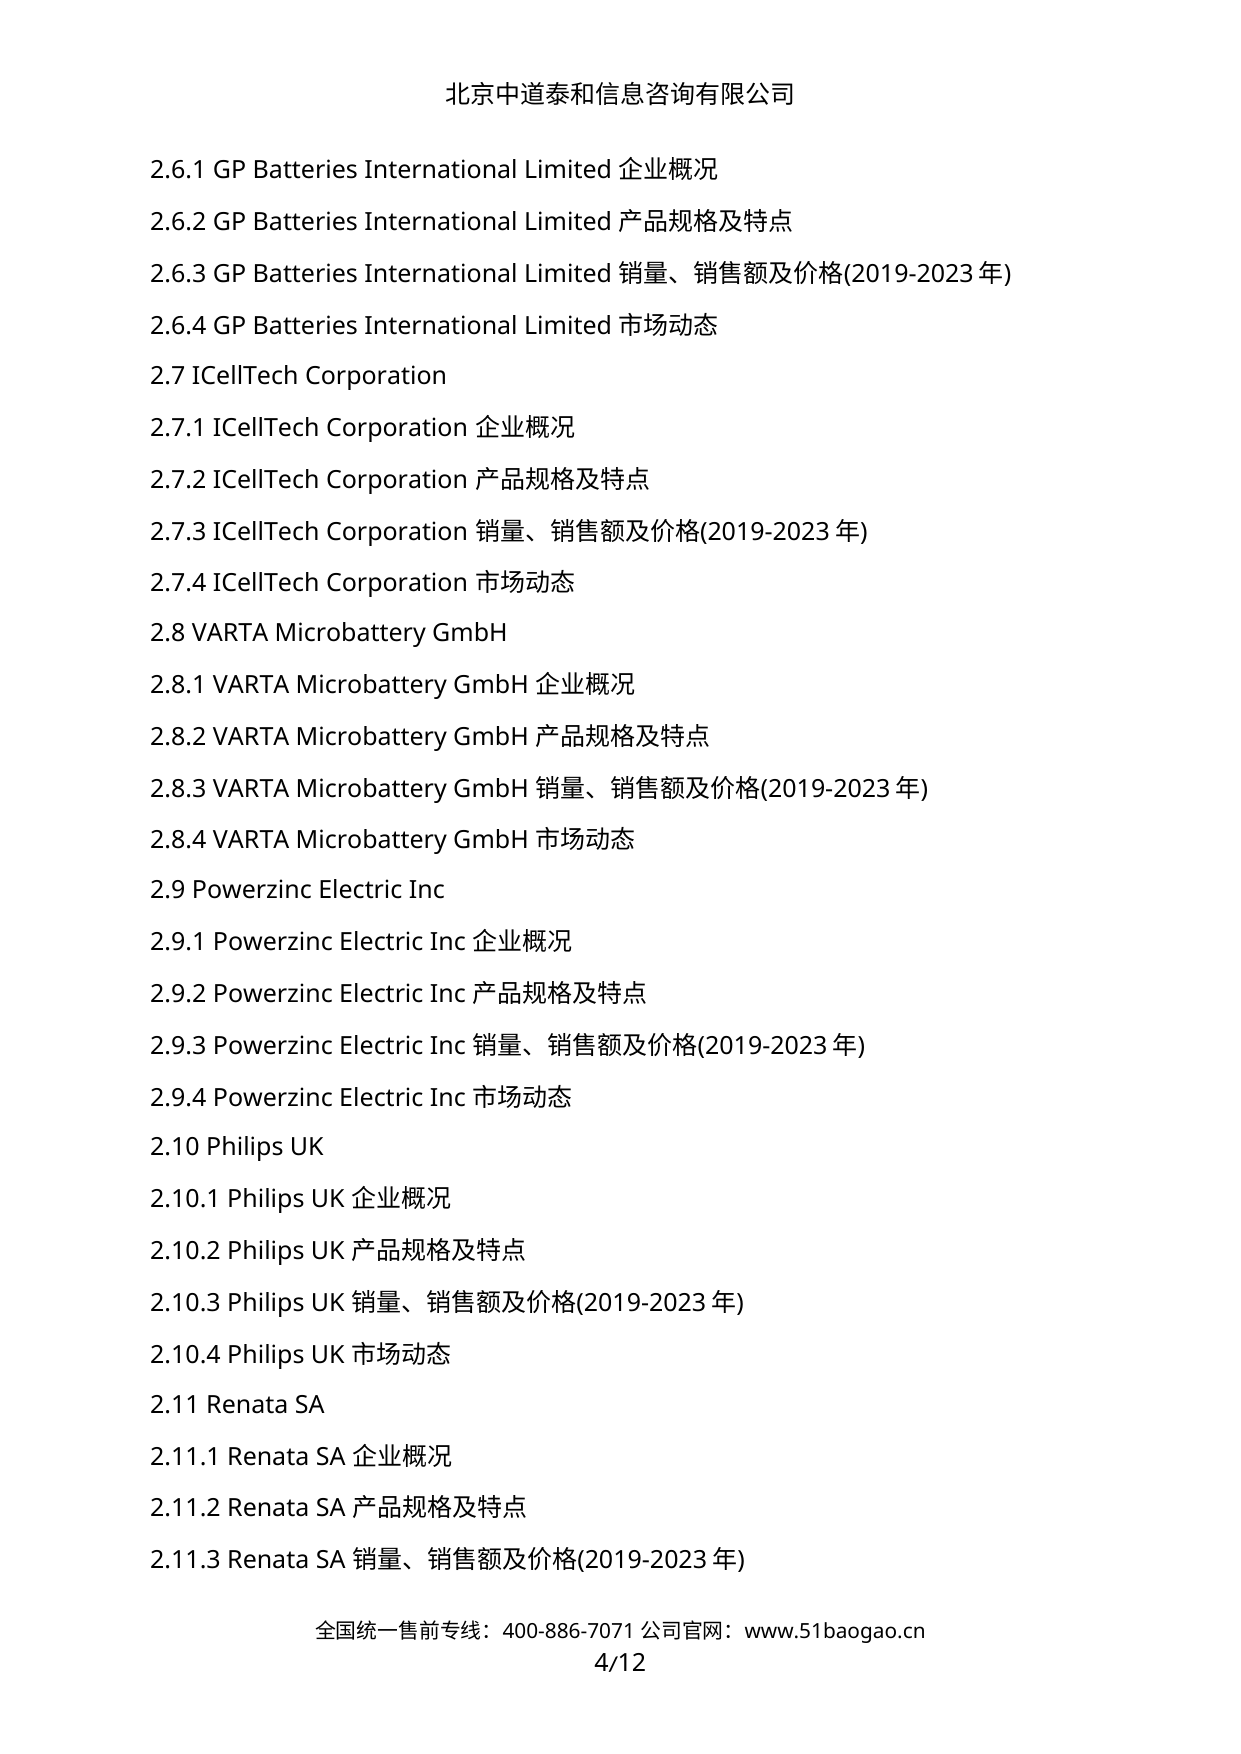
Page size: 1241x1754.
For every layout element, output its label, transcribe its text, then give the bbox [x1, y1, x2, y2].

text 2.10.3 Philips UK 销量、销售额及价格(2019-2023年) [150, 1282, 1090, 1319]
text 2.6.4 GP Batteries International Limited 市场动态 [150, 306, 1090, 342]
text 2.9.2 Powerzinc Electric Inc 产品规格及特点 [150, 973, 1090, 1010]
text 2.7.2 ICellTech Corporation 产品规格及特点 [150, 459, 1090, 495]
text 2.11.1 Renata SA 企业概况 [150, 1436, 1090, 1472]
text 2.7.4 ICellTech Corporation 市场动态 [150, 563, 1090, 599]
text 2.8 VARTA Microbattery GmbH [150, 615, 1090, 649]
text 2.9.1 Powerzinc Electric Inc 企业概况 [150, 922, 1090, 958]
text 2.6.2 GP Batteries International Limited 产品规格及特点 [150, 202, 1090, 238]
text 2.10.2 Philips UK 产品规格及特点 [150, 1231, 1090, 1267]
text 2.11.3 Renata SA 销量、销售额及价格(2019-2023年) [150, 1540, 1090, 1576]
text 2.7 ICellTech Corporation [150, 357, 1090, 392]
text 2.8.1 VARTA Microbattery GmbH 企业概况 [150, 664, 1090, 701]
text 2.9.3 Powerzinc Electric Inc 销量、销售额及价格(2019-2023年) [150, 1025, 1090, 1062]
text 2.8.2 VARTA Microbattery GmbH 产品规格及特点 [150, 716, 1090, 752]
text 2.8.3 VARTA Microbattery GmbH 销量、销售额及价格(2019-2023年) [150, 768, 1090, 804]
text 2.10.4 Philips UK 市场动态 [150, 1334, 1090, 1371]
text 2.9.4 Powerzinc Electric Inc 市场动态 [150, 1077, 1090, 1113]
text 2.11 Renata SA [150, 1386, 1090, 1420]
text 2.11.2 Renata SA 产品规格及特点 [150, 1488, 1090, 1524]
text 2.7.3 ICellTech Corporation 销量、销售额及价格(2019-2023年) [150, 511, 1090, 547]
text 2.6.3 GP Batteries International Limited 销量、销售额及价格(2019-2023年) [150, 254, 1090, 290]
text 2.8.4 VARTA Microbattery GmbH 市场动态 [150, 820, 1090, 856]
text 2.7.1 ICellTech Corporation 企业概况 [150, 407, 1090, 443]
text 2.10 Philips UK [150, 1129, 1090, 1163]
text 2.9 Powerzinc Electric Inc [150, 872, 1090, 906]
text 2.6.1 GP Batteries International Limited 企业概况 [150, 150, 1090, 186]
text 2.10.1 Philips UK 企业概况 [150, 1179, 1090, 1215]
